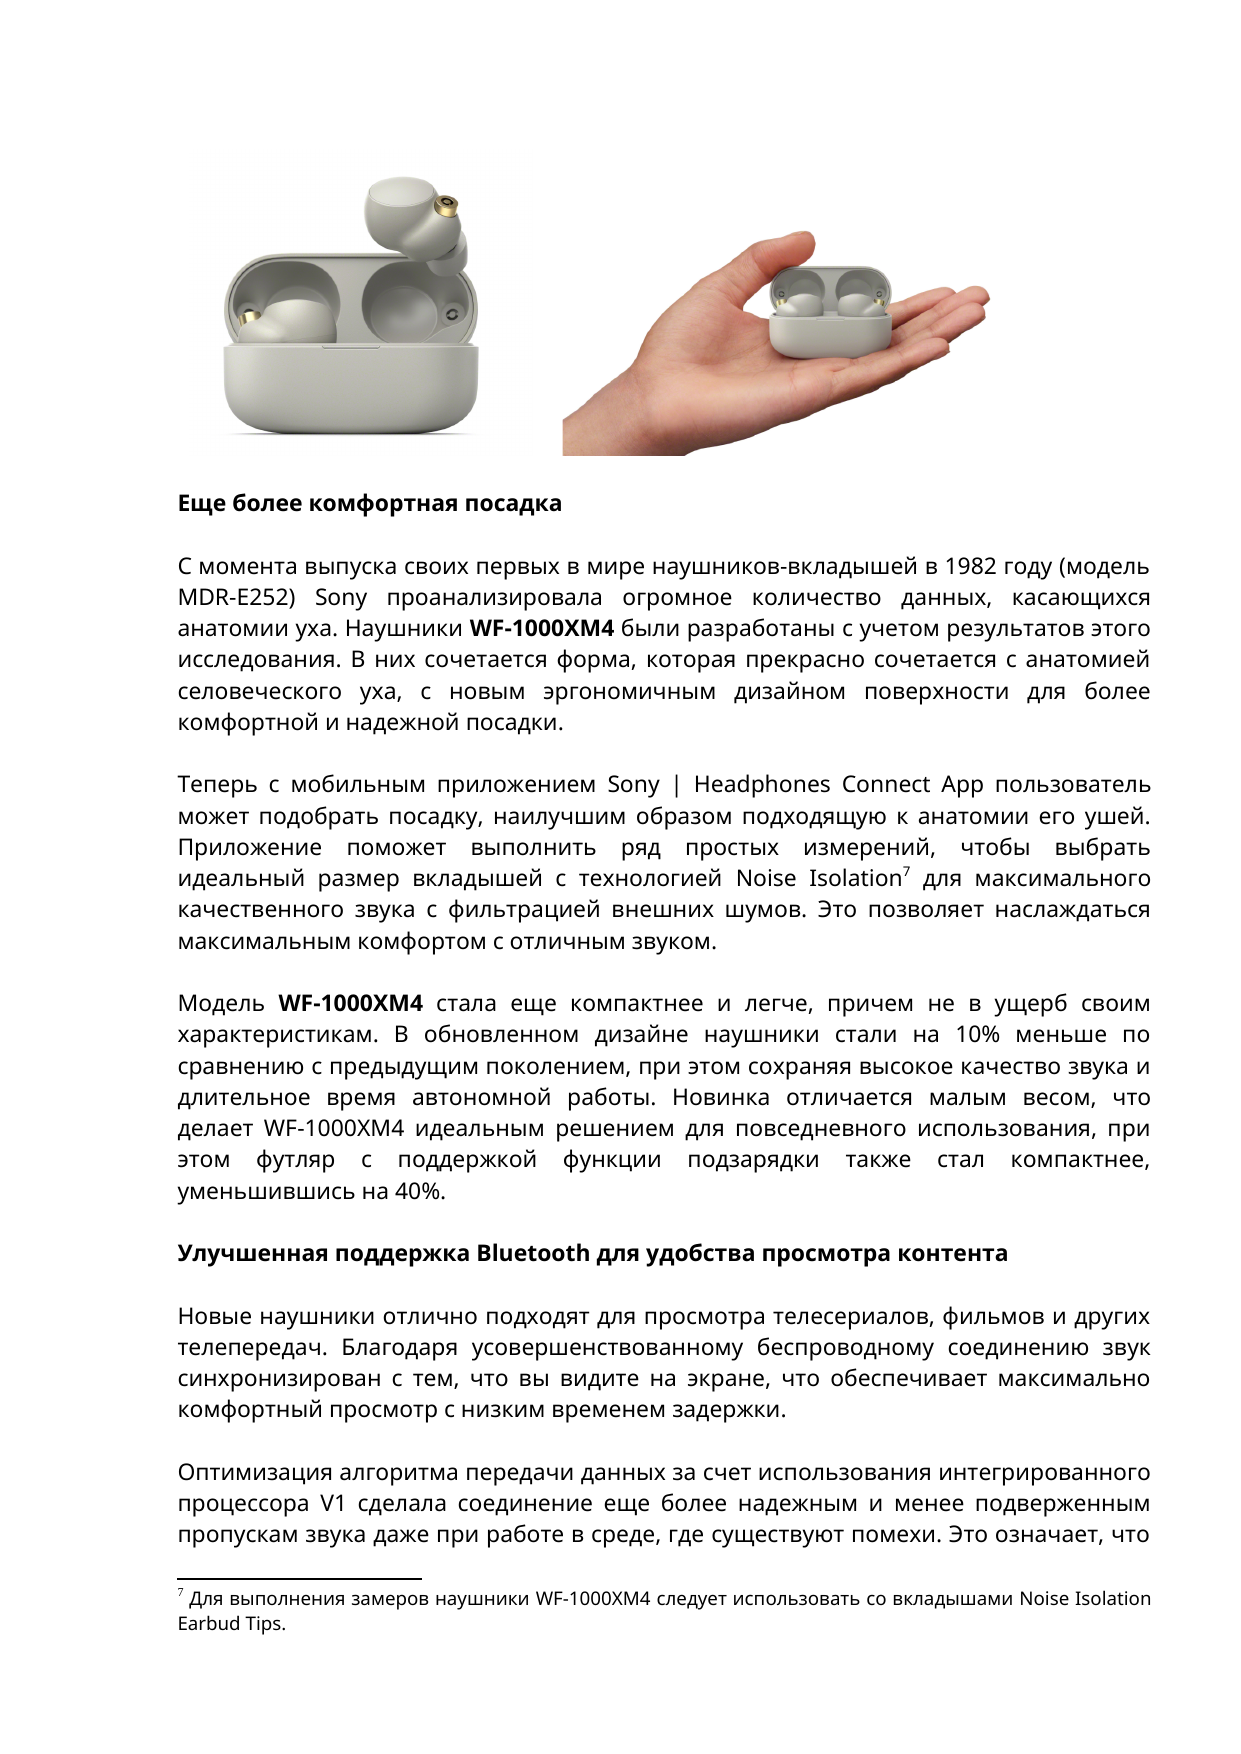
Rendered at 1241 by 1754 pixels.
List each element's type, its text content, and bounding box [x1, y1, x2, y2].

text Улучшенная поддержка Bluetooth для удобства просмотра контента [177, 1237, 1152, 1268]
text Новые наушники отлично подходят для просмотра телесериалов, фильмов и других телепередач. Благодаря усовершенствованному беспроводному соединению звук синхронизирован с тем, что вы видите на экране, что обеспечивает максимально комфортный просмотр с низким временем задержки. [177, 1300, 1152, 1425]
text Еще более комфортная посадка [177, 487, 1152, 518]
text Теперь с мобильным приложением Sony | Headphones Connect App пользователь может подобрать посадку, наилучшим образом подходящую к анатомии его ушей. Приложение поможет выполнить ряд простых измерений, чтобы выбрать идеальный размер вкладышей с технологией Noise Isolation для максимального качественного звука с фильтрацией внешних шумов. Это позволяет наслаждаться максимальным комфортом с отличным звуком. [177, 768, 1152, 956]
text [177, 1456, 1152, 1550]
picture [189, 149, 533, 456]
text Модель WF-1000XM4 стала еще компактнее и легче, причем не в ущерб своим характеристикам. В обновленном дизайне наушники стали на 10% меньше по сравнению с предыдущим поколением, при этом сохраняя высокое качество звука и длительное время автономной работы. Новинка отличается малым весом, что делает WF-1000XM4 идеальным решением для повседневного использования, при этом футляр с поддержкой функции подзарядки также стал компактнее, уменьшившись на 40%. [177, 987, 1152, 1206]
picture [562, 173, 1029, 456]
text С момента выпуска своих первых в мире наушников-вкладышей в 1982 году (модель MDR-E252) Sony проанализировала огромное количество данных, касающихся анатомии уха. Наушники WF-1000XM4 были разработаны с учетом результатов этого исследования. В них сочетается форма, которая прекрасно сочетается с анатомией селовеческого уха, с новым эргономичным дизайном поверхности для более комфортной и надежной посадки. [177, 550, 1152, 737]
